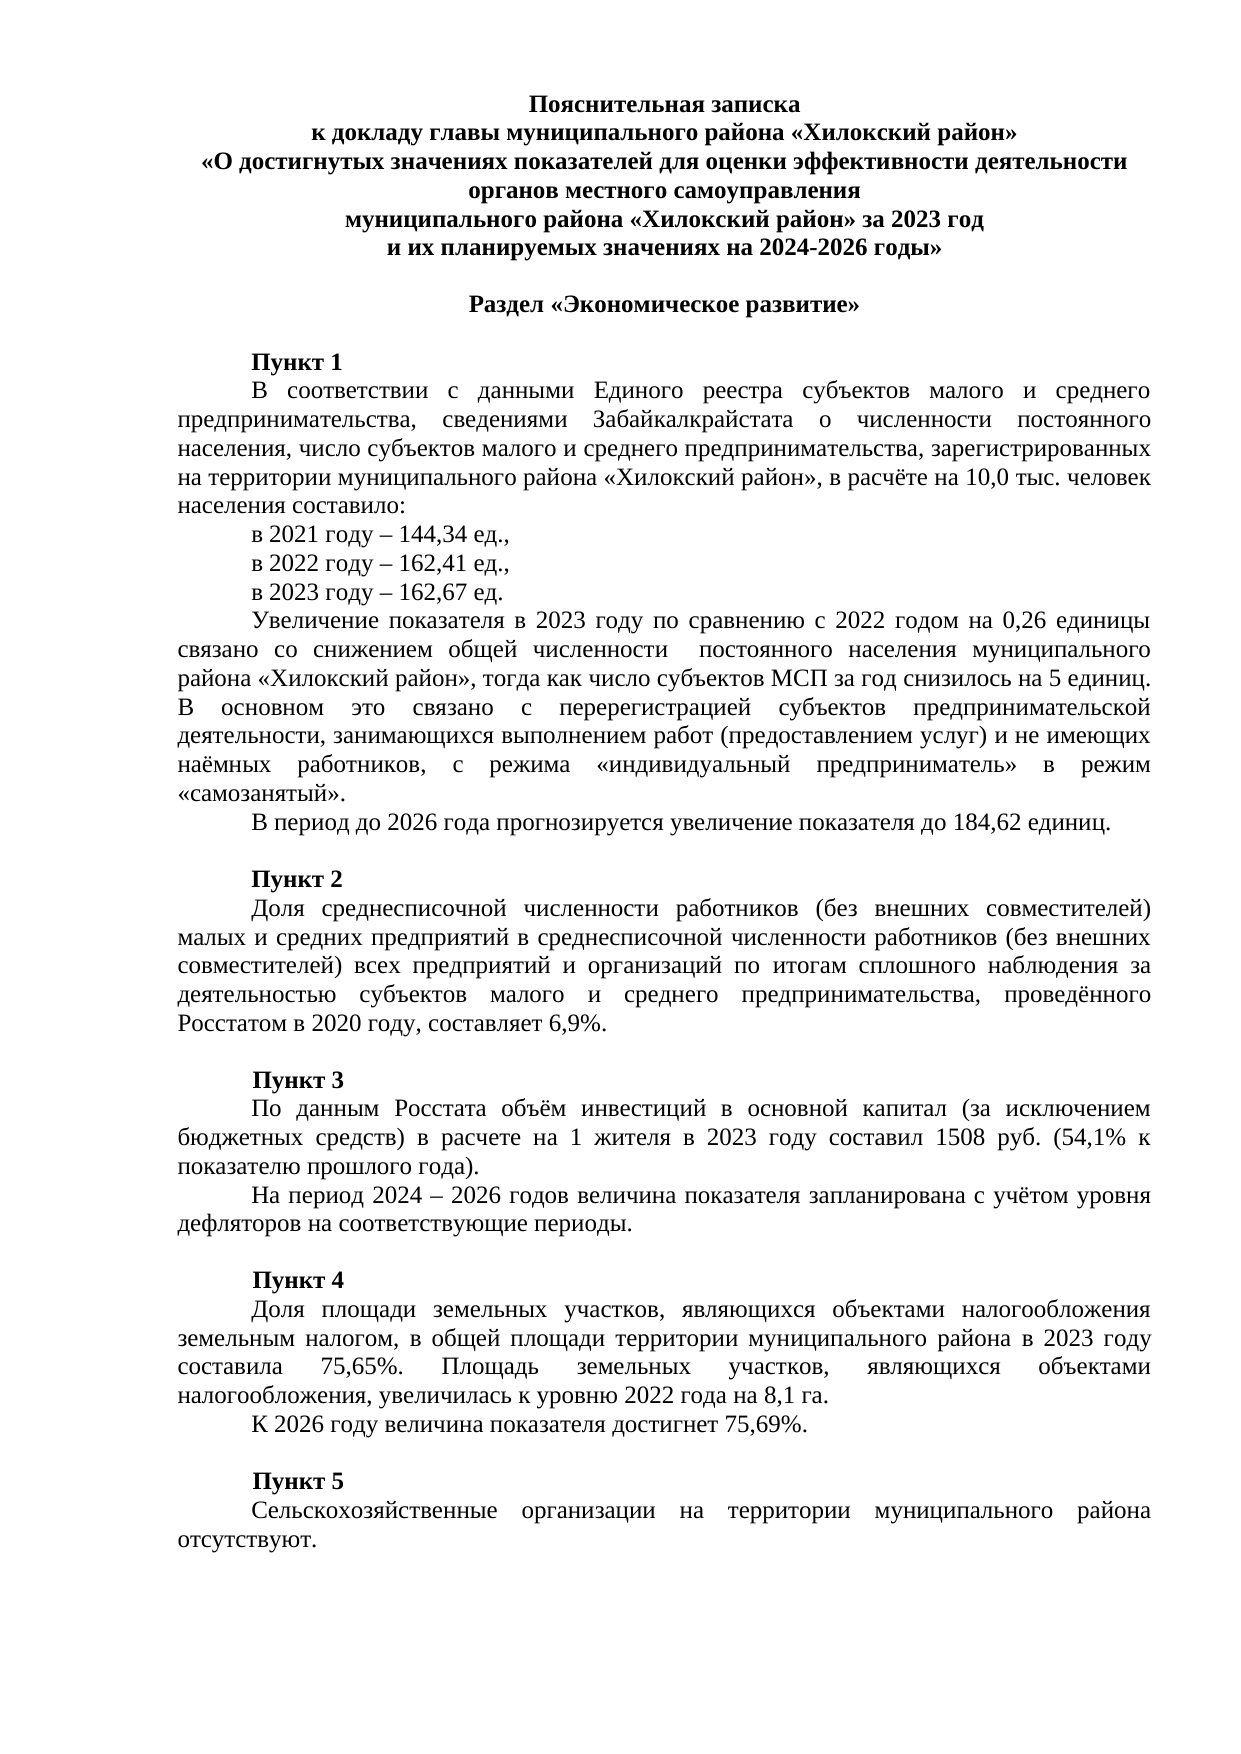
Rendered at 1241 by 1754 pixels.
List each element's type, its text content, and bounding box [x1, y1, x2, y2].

text «О достигнутых значениях показателей для оценки эффективности деятельности органов местного самоуправления [177, 146, 1152, 204]
text и их планируемых значениях на 2024-2026 годы» [177, 232, 1152, 261]
text На период 2024 – 2026 годов величина показателя запланирована с учётом уровня дефляторов на соответствующие периоды. [177, 1180, 1152, 1237]
text Пояснительная записка [177, 89, 1152, 117]
list Доля среднесписочной численности работников (без внешних совместителей) малых и средних предприятий в среднесписочной численности работников (без внешних совместителей) всех предприятий и организаций по итогам сплошного наблюдения за деятельностью субъектов малого и среднего предпринимательства, проведённого Росстатом в 2020 году, составляет 6,9%. [177, 893, 1152, 1037]
text Увеличение показателя в 2023 году по сравнению с 2022 годом на 0,26 единицы связано со снижением общей численности постоянного населения муниципального района «Хилокский район», тогда как число субъектов МСП за год снизилось на 5 единиц. В основном это связано с перерегистрацией субъектов предпринимательской деятельности, занимающихся выполнением работ (предоставлением услуг) и не имеющих наёмных работников, с режима «индивидуальный предприниматель» в режим «самозанятый». [177, 605, 1152, 807]
text в 2023 году – 162,67 ед. [177, 577, 1152, 605]
list Пункт 4 [252, 1265, 1152, 1294]
text По данным Росстата объём инвестиций в основной капитал (за исключением бюджетных средств) в расчете на 1 жителя в 2023 году составил 1508 руб. (54,1% к показателю прошлого года). [177, 1093, 1152, 1180]
text В соответствии с данными Единого реестра субъектов малого и среднего предпринимательства, сведениями Забайкалкрайстата о численности постоянного населения, число субъектов малого и среднего предпринимательства, зарегистрированных на территории муниципального района «Хилокский район», в расчёте на 10,0 тыс. человек населения составило: [177, 375, 1152, 519]
list Доля площади земельных участков, являющихся объектами налогообложения земельным налогом, в общей площади территории муниципального района в 2023 году составила 75,65%. Площадь земельных участков, являющихся объектами налогообложения, увеличилась к уровню 2022 года на 8,1 га. [177, 1294, 1152, 1409]
text В период до 2026 года прогнозируется увеличение показателя до 184,62 единиц. [177, 807, 1152, 835]
text Раздел «Экономическое развитие» [177, 289, 1152, 318]
text в 2022 году – 162,41 ед., [177, 548, 1152, 577]
list К 2026 году величина показателя достигнет 75,69%. [177, 1409, 1152, 1438]
list Пункт 3 [252, 1065, 1152, 1093]
text в 2021 году – 144,34 ед., [177, 519, 1152, 548]
text муниципального района «Хилокский район» за 2023 год [177, 204, 1152, 232]
list Пункт 2 [177, 864, 1152, 893]
text Пункт 1 [177, 347, 1152, 375]
list Пункт 5 [252, 1466, 1152, 1495]
text к докладу главы муниципального района «Хилокский район» [177, 117, 1152, 146]
list Сельскохозяйственные организации на территории муниципального района отсутствуют. [177, 1495, 1152, 1553]
